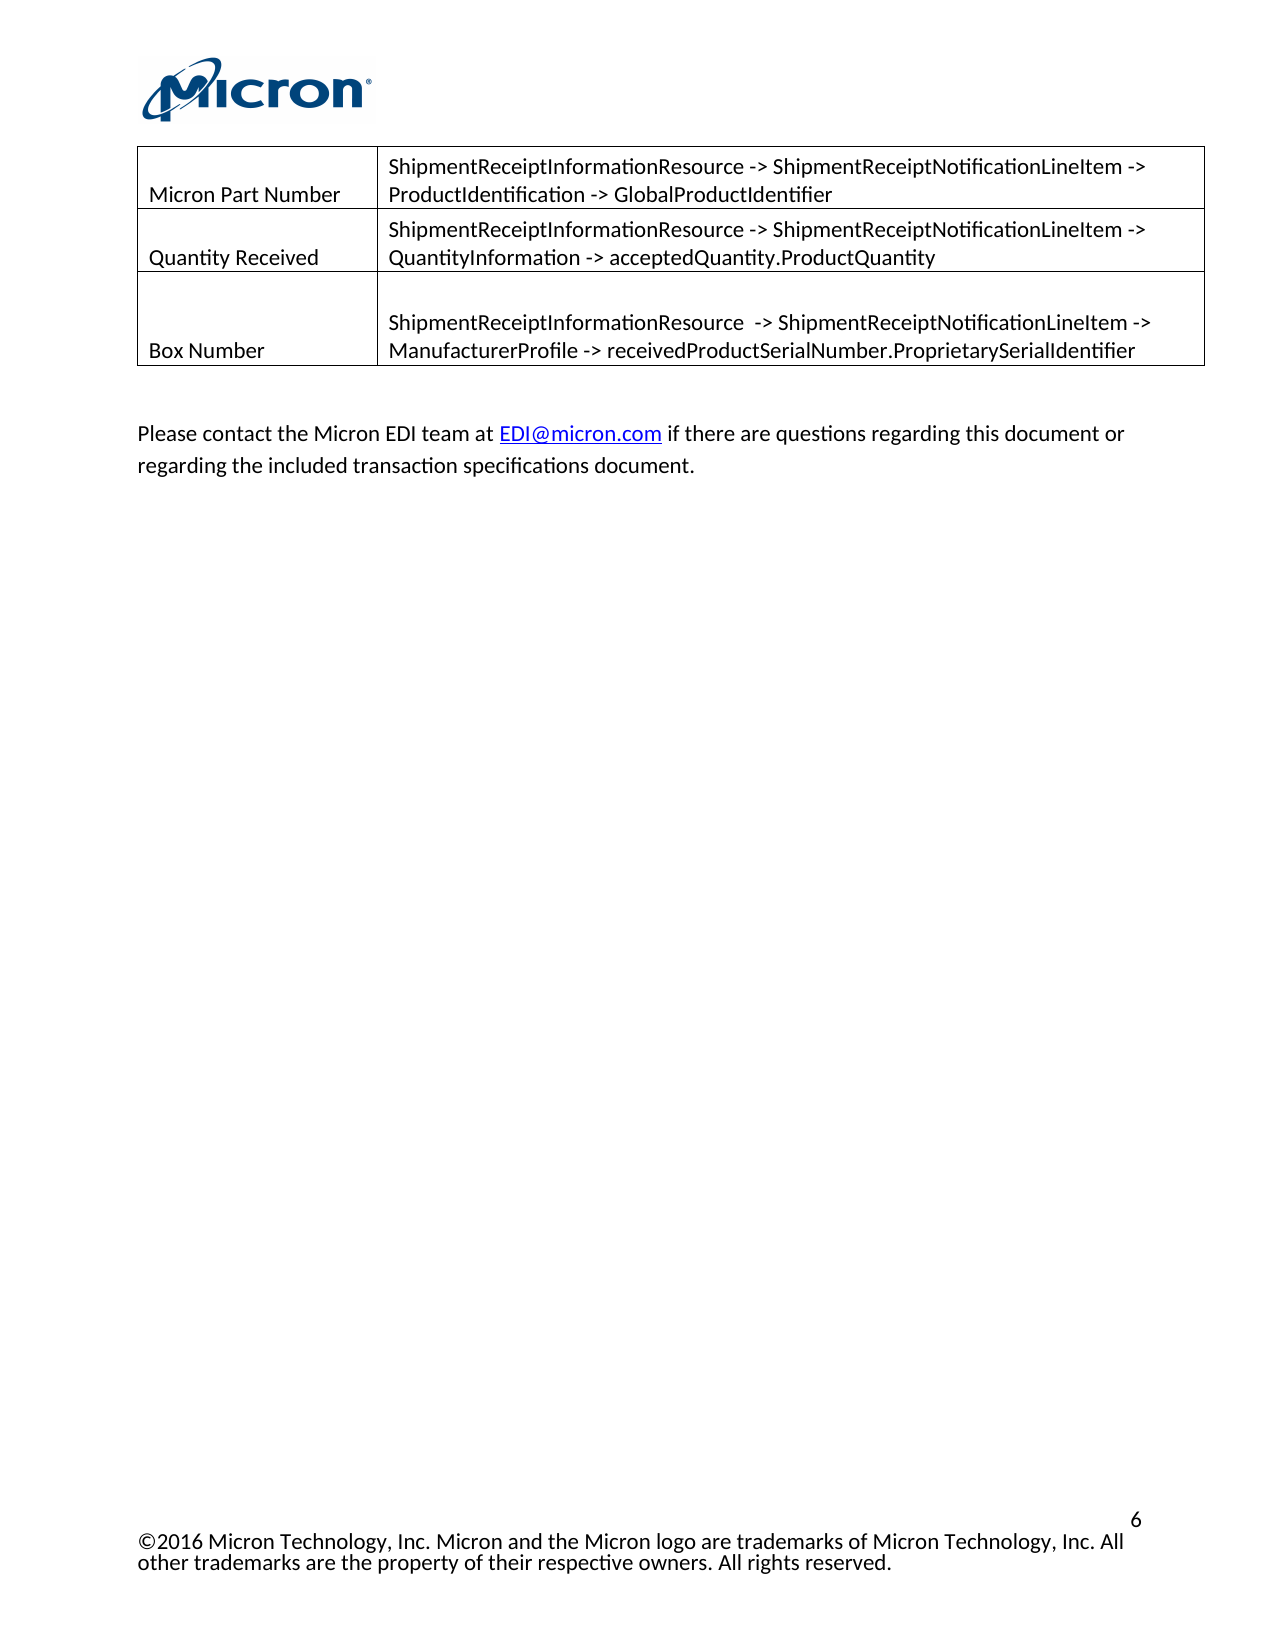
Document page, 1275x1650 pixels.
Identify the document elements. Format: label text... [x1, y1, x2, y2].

table_cell ShipmentReceiptInformationResource -> ShipmentReceiptNotificationLineItem -> QuantityInformation -> acceptedQuantity.ProductQuantity [378, 209, 1204, 271]
picture [137, 56, 377, 124]
table_cell Quantity Received [138, 209, 377, 271]
table_cell ShipmentReceiptInformationResource -> ShipmentReceiptNotificationLineItem -> ManufacturerProfile -> receivedProductSerialNumber.ProprietarySerialIdentifier [378, 272, 1204, 364]
table_cell ShipmentReceiptInformationResource -> ShipmentReceiptNotificationLineItem -> ProductIdentification -> GlobalProductIdentifier [378, 147, 1204, 208]
text Please contact the Micron EDI team at EDI@micron.com if there are questions regarding this document or regarding the included transaction specifications document. [137, 419, 1142, 479]
table_cell Micron Part Number [138, 147, 377, 208]
table_cell Box Number [138, 272, 377, 364]
